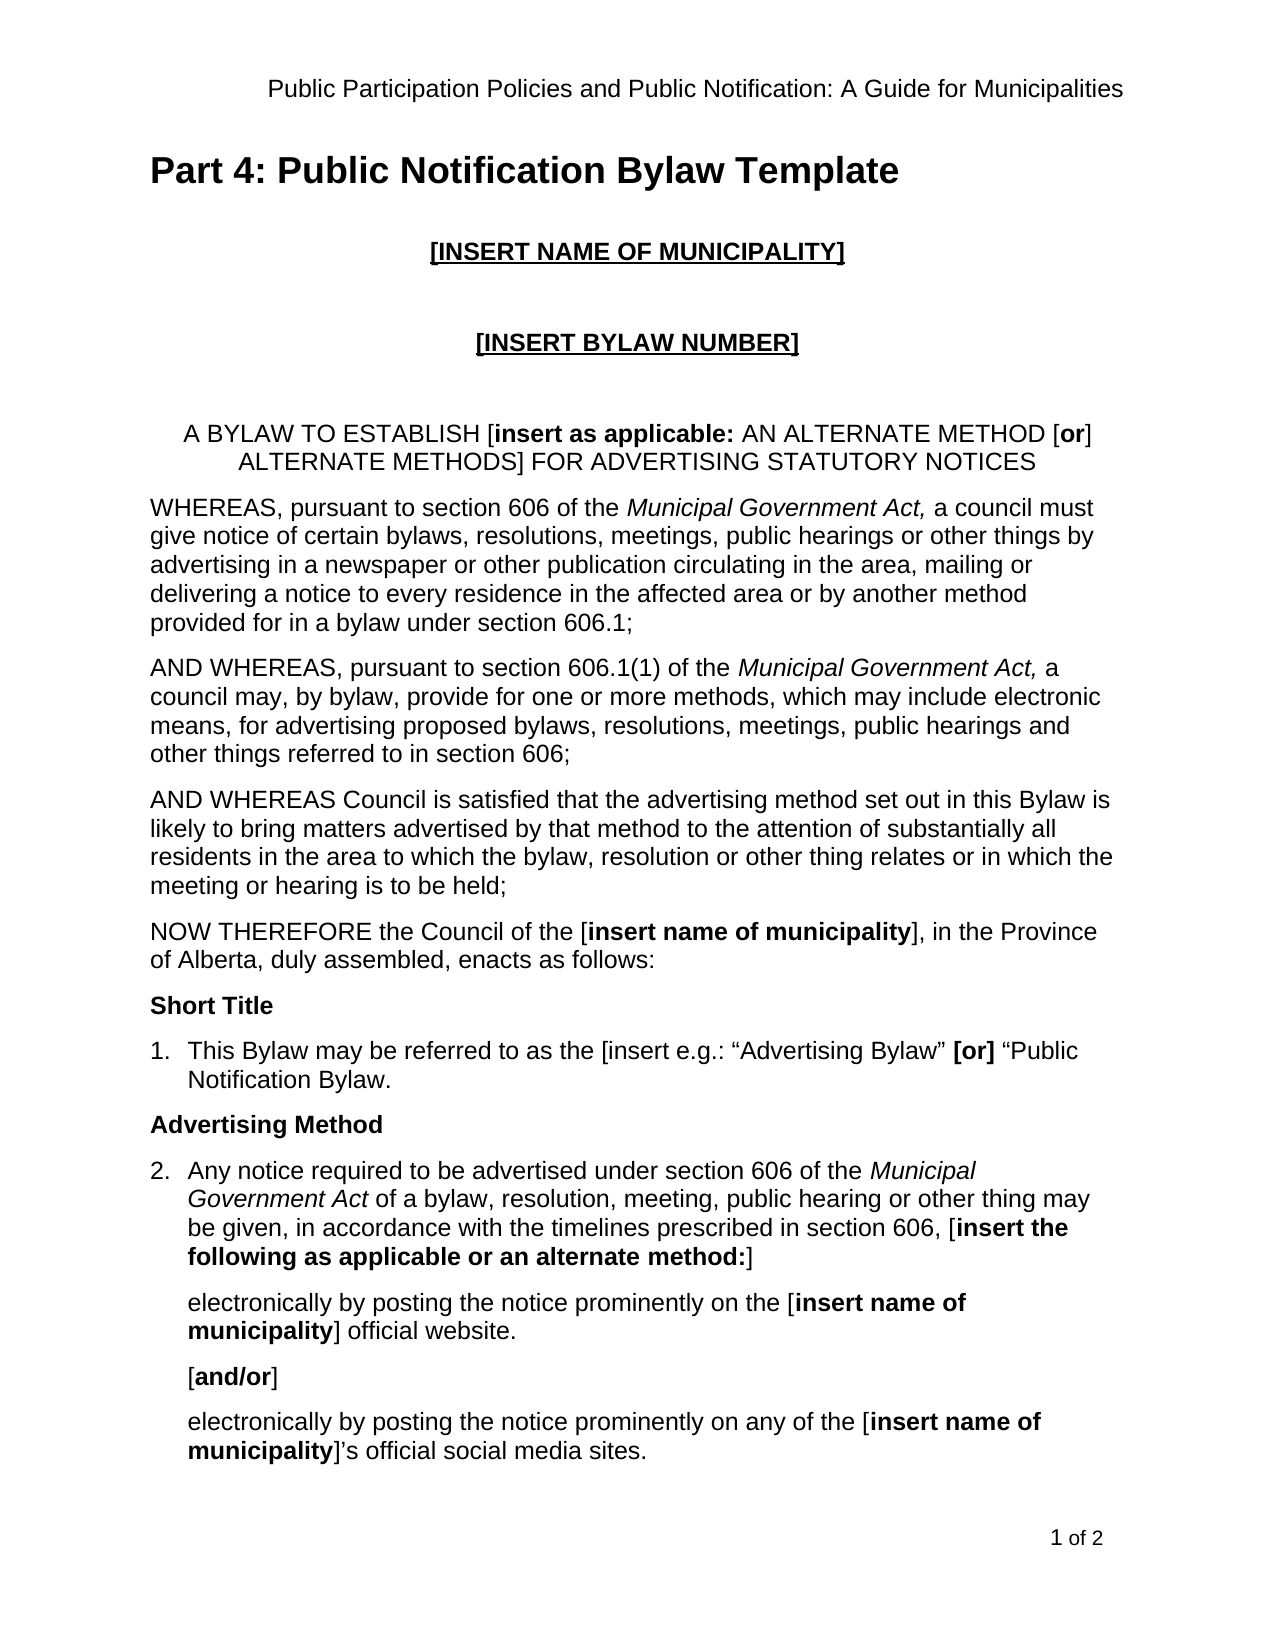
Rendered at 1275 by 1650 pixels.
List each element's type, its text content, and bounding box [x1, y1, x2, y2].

text A BYLAW TO ESTABLISH [insert as applicable: AN ALTERNATE METHOD [or] ALTERNATE METHODS] FOR ADVERTISING STATUTORY NOTICES [183, 418, 1094, 476]
list This Bylaw may be referred to as the [insert e.g.: “Advertising Bylaw” [or] “Public Notification Bylaw. [150, 1036, 1079, 1094]
text AND WHEREAS Council is satisfied that the advertising method set out in this Bylaw is likely to bring matters advertised by that method to the attention of substantially all residents in the area to which the bylaw, resolution or other thing relates or in which the meeting or hearing is to be held; [150, 785, 1125, 900]
subtitle [INSERT BYLAW NUMBER] [476, 327, 1173, 356]
text AND WHEREAS, pursuant to section 606.1(1) of the Municipal Government Act, a council may, by bylaw, provide for one or more methods, which may include electronic means, for advertising proposed bylaws, resolutions, meetings, public hearings and other things referred to in section 606; [150, 653, 1125, 768]
text electronically by posting the notice prominently on the [insert name of municipality] official website. [187, 1287, 968, 1345]
subtitle [INSERT NAME OF MUNICIPALITY] [430, 237, 1173, 266]
list Any notice required to be advertised under section 606 of the Municipal Government Act of a bylaw, resolution, meeting, public hearing or other thing may be given, in accordance with the timelines prescribed in section 606, [insert the following as applicable or an alternate method:] [150, 1156, 1120, 1271]
text electronically by posting the notice prominently on any of the [insert name of municipality]’s official social media sites. [187, 1407, 1043, 1464]
subtitle Advertising Method [150, 1110, 1173, 1139]
subtitle Short Title [150, 991, 1173, 1019]
text [and/or] [187, 1362, 1173, 1390]
text NOW THEREFORE the Council of the [insert name of municipality], in the Province of Alberta, duly assembled, enacts as follows: [150, 916, 1100, 974]
subtitle Part 4: Public Notification Bylaw Template [150, 148, 1173, 191]
text WHEREAS, pursuant to section 606 of the Municipal Government Act, a council must give notice of certain bylaws, resolutions, meetings, public hearings or other things by advertising in a newspaper or other publication circulating in the area, mailing or delivering a notice to every residence in the affected area or by another method provided for in a bylaw under section 606.1; [150, 493, 1097, 636]
